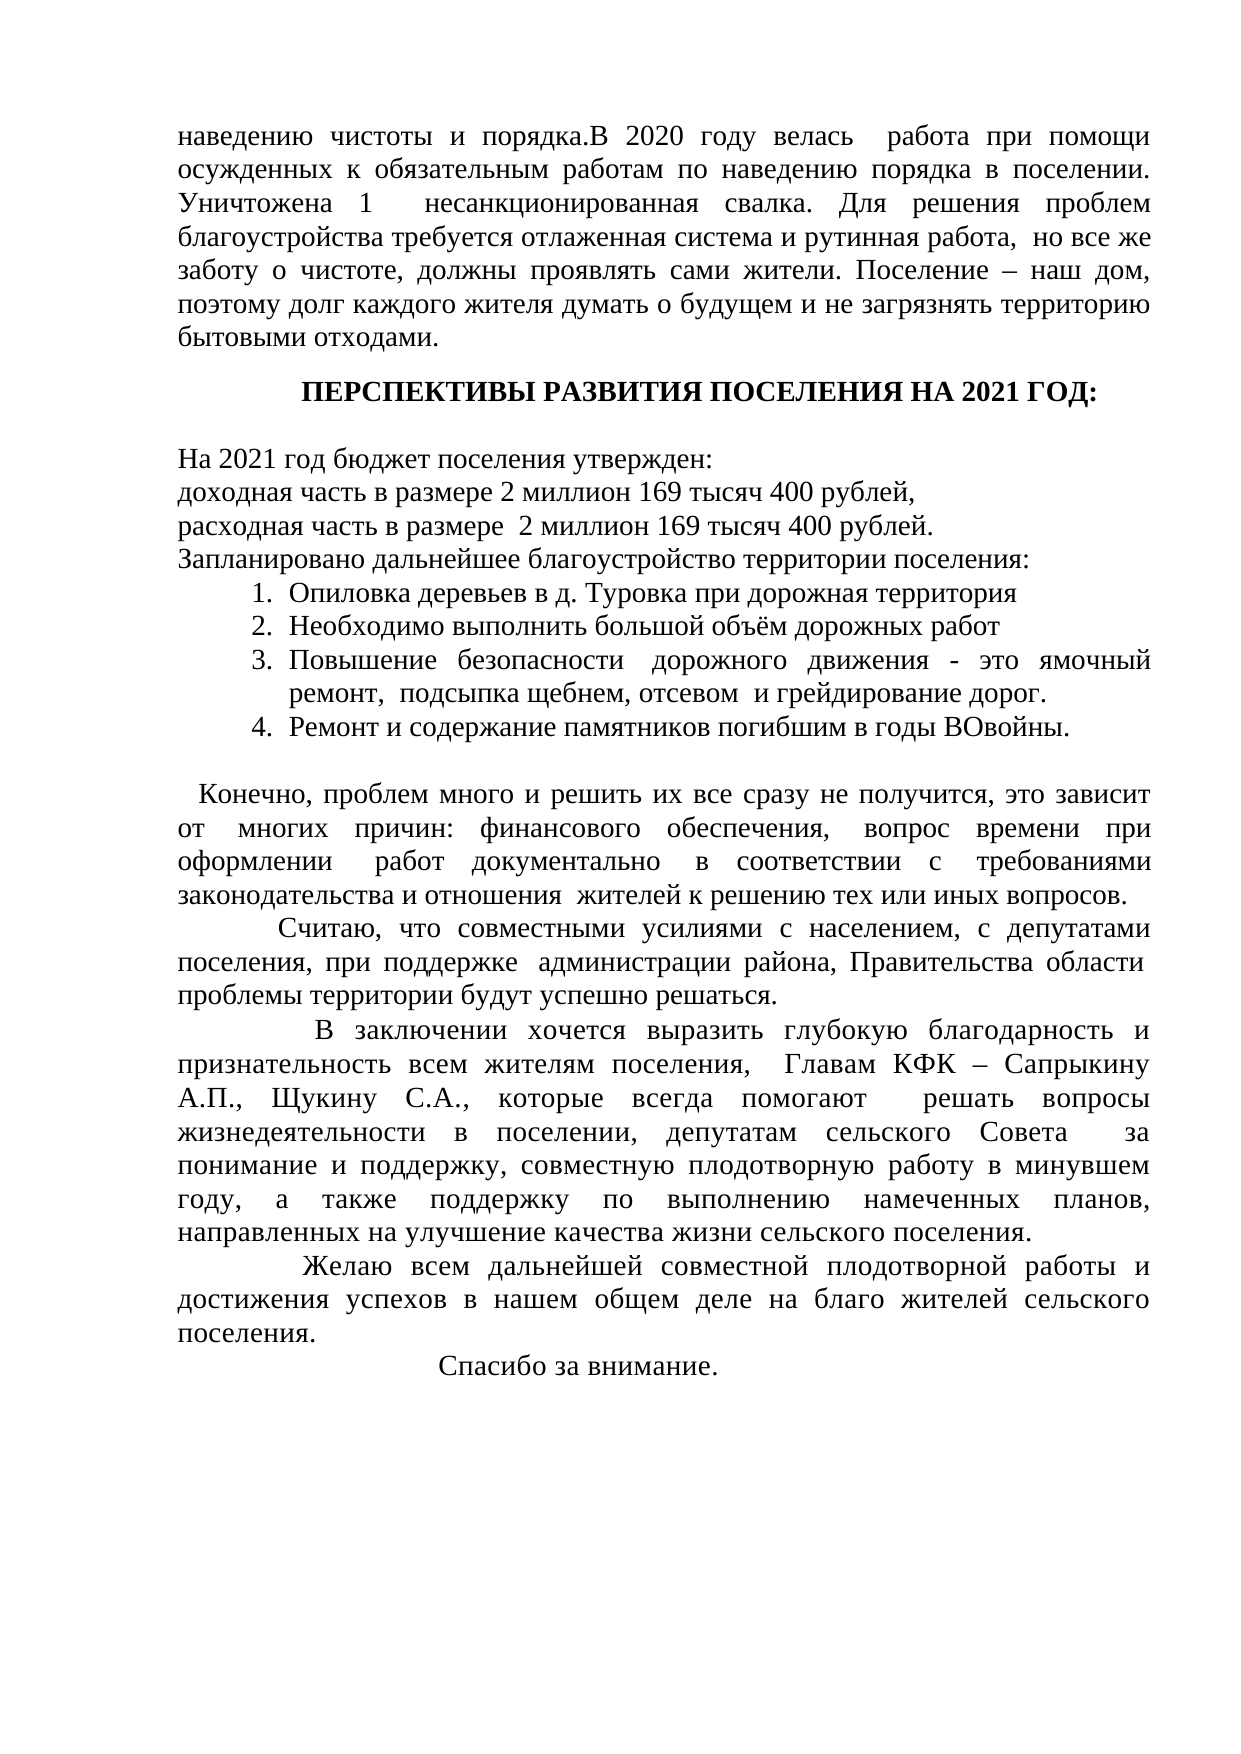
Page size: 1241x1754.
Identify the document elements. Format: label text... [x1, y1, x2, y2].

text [177, 118, 1152, 353]
text расходная часть в размере 2 миллион 169 тысяч 400 рублей. [177, 508, 1152, 541]
list Необходимо выполнить большой объём дорожных работ [251, 608, 1152, 642]
text Считаю, что совместными усилиями с населением, с депутатами поселения, при поддержке администрации района, Правительства области проблемы территории будут успешно решаться. [177, 910, 1152, 1011]
list Ремонт и содержание памятников погибшим в годы ВОвойны. [251, 709, 1152, 743]
list Повышение безопасности дорожного движения - это ямочный ремонт, подсыпка щебнем, отсевом и грейдирование дорог. [251, 642, 1152, 709]
text доходная часть в размере 2 миллион 169 тысяч 400 рублей, [177, 474, 1152, 508]
text На 2021 год бюджет поселения утвержден: [177, 441, 1152, 474]
text В заключении хочется выразить глубокую благодарность и признательность всем жителям поселения, Главам КФК – Сапрыкину А.П., Щукину С.А., которые всегда помогают решать вопросы жизнедеятельности в поселении, депутатам сельского Совета за понимание и поддержку, совместную плодотворную работу в минувшем году, а также поддержку по выполнению намеченных планов, направленных на улучшение качества жизни сельского поселения. [177, 1011, 1152, 1248]
text Спасибо за внимание. [177, 1348, 1152, 1382]
text Запланировано дальнейшее благоустройство территории поселения: [177, 541, 1152, 575]
text Желаю всем дальнейшей совместной плодотворной работы и достижения успехов в нашем общем деле на благо жителей сельского поселения. [177, 1248, 1152, 1348]
text ПЕРСПЕКТИВЫ РАЗВИТИЯ ПОСЕЛЕНИЯ НА 2021 ГОД: [177, 374, 1152, 407]
list Опиловка деревьев в д. Туровка при дорожная территория [251, 575, 1152, 608]
text Конечно, проблем много и решить их все сразу не получится, это зависит от многих причин: финансового обеспечения, вопрос времени при оформлении работ документально в соответствии с требованиями законодательства и отношения жителей к решению тех или иных вопросов. [177, 776, 1152, 910]
